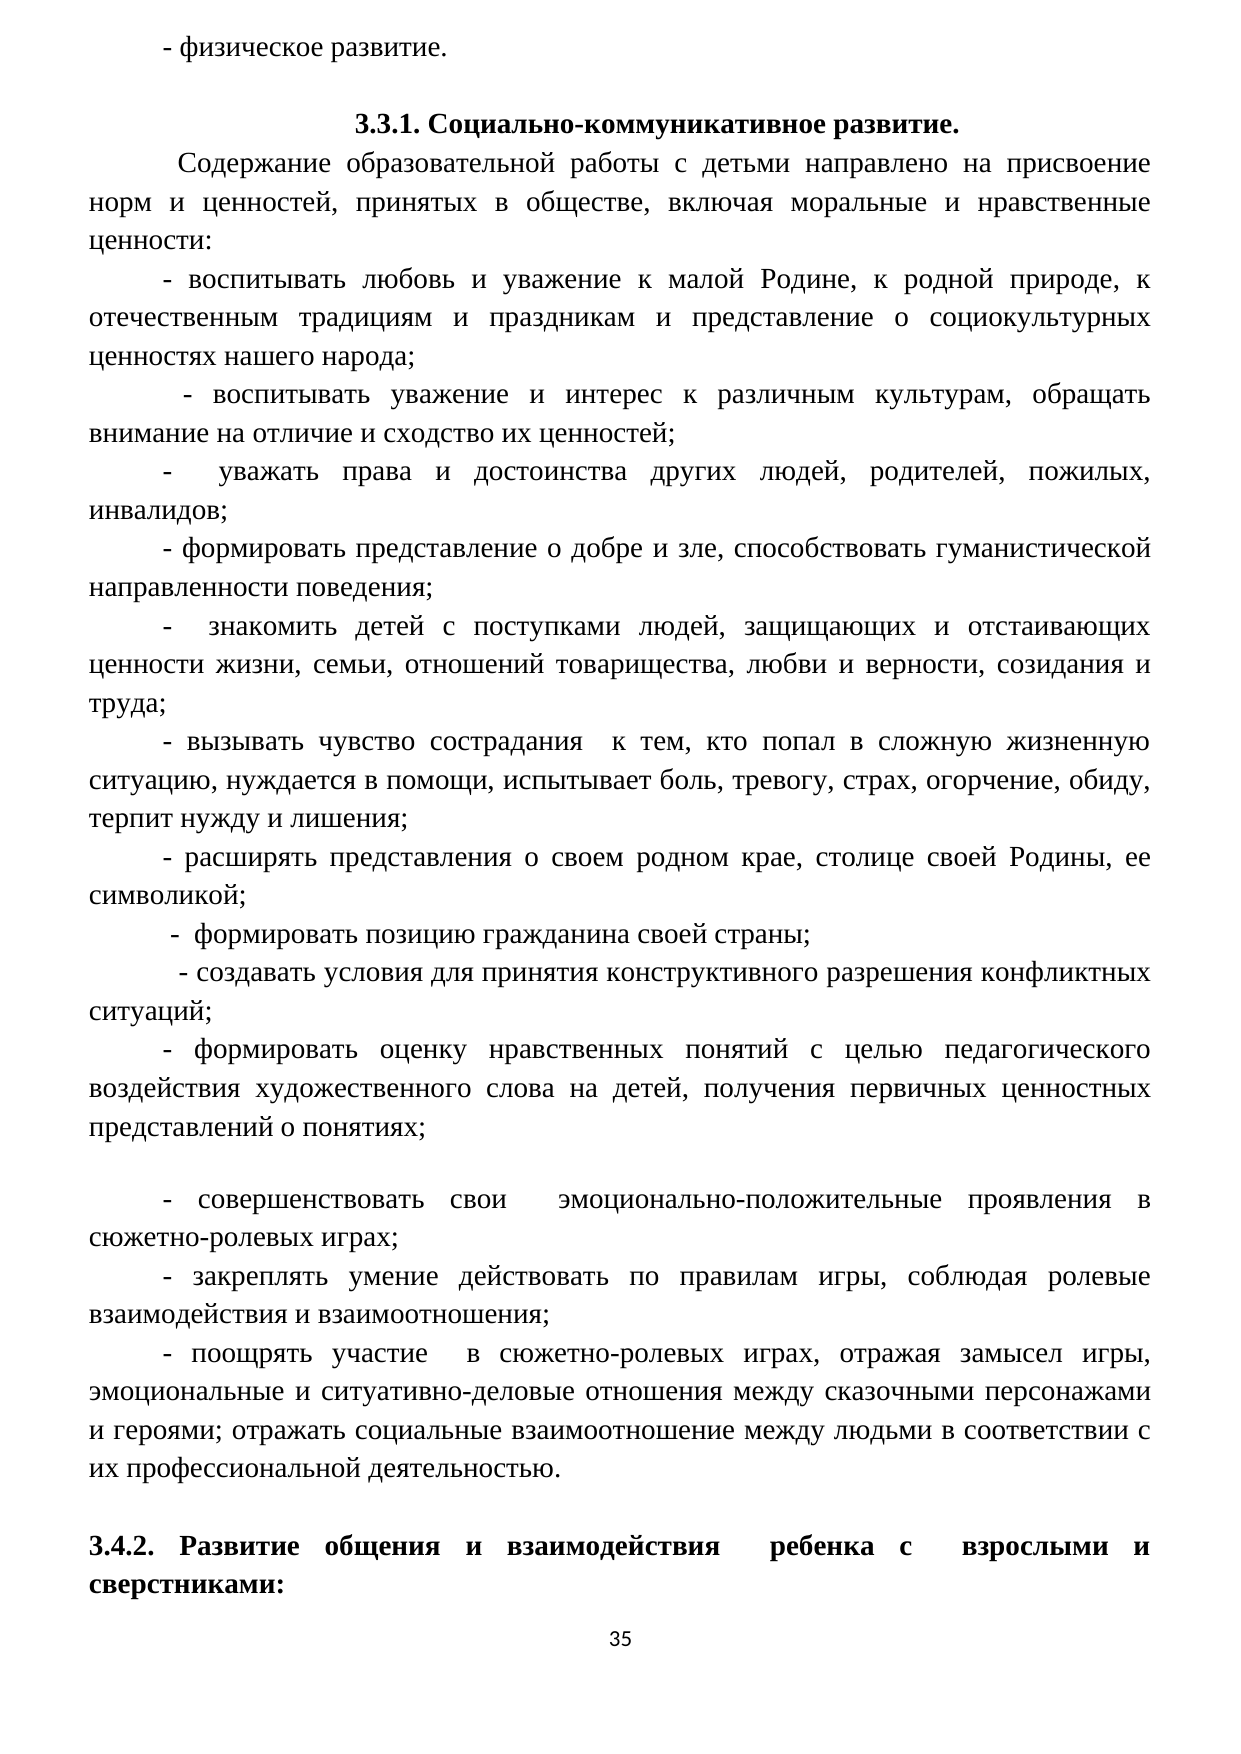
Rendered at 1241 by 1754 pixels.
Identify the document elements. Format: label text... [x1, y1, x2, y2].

text - закреплять умение действовать по правилам игры, соблюдая ролевые взаимодействия и взаимоотношения; [89, 1258, 1152, 1330]
text - знакомить детей с поступками людей, защищающих и отстаивающих ценности жизни, семьи, отношений товарищества, любви и верности, созидания и труда; [89, 608, 1152, 718]
text - расширять представления о своем родном крае, столице своей Родины, ее символикой; [89, 839, 1152, 911]
text - формировать позицию гражданина своей страны; [89, 916, 1152, 949]
text - формировать оценку нравственных понятий с целью педагогического воздействия художественного слова на детей, получения первичных ценностных представлений о понятиях; [89, 1032, 1152, 1142]
text - формировать представление о добре и зле, способствовать гуманистической направленности поведения; [89, 531, 1152, 603]
text - физическое развитие. [89, 29, 1152, 63]
text - создавать условия для принятия конструктивного разрешения конфликтных ситуаций; [89, 954, 1152, 1027]
text 3.4.2. Развитие общения и взаимодействия ребенка с взрослыми и сверстниками: [89, 1528, 1152, 1600]
text - воспитывать любовь и уважение к малой Родине, к родной природе, к отечественным традициям и праздникам и представление о социокультурных ценностях нашего народа; [89, 261, 1152, 371]
text Содержание образовательной работы с детьми направлено на присвоение норм и ценностей, принятых в обществе, включая моральные и нравственные ценности: [89, 145, 1152, 256]
text - поощрять участие в сюжетно-ролевых играх, отражая замысел игры, эмоциональные и ситуативно-деловые отношения между сказочными персонажами и героями; отражать социальные взаимоотношение между людьми в соответствии с их профессиональной деятельностью. [89, 1335, 1152, 1484]
text - воспитывать уважение и интерес к различным культурам, обращать внимание на отличие и сходство их ценностей; [89, 376, 1152, 448]
text 3.3.1. Социально-коммуникативное развитие. [89, 107, 1152, 140]
text - вызывать чувство сострадания к тем, кто попал в сложную жизненную ситуацию, нуждается в помощи, испытывает боль, тревогу, страх, огорчение, обиду, терпит нужду и лишения; [89, 723, 1152, 834]
text - уважать права и достоинства других людей, родителей, пожилых, инвалидов; [89, 453, 1152, 526]
text - совершенствовать свои эмоционально-положительные проявления в сюжетно-ролевых играх; [89, 1181, 1152, 1253]
